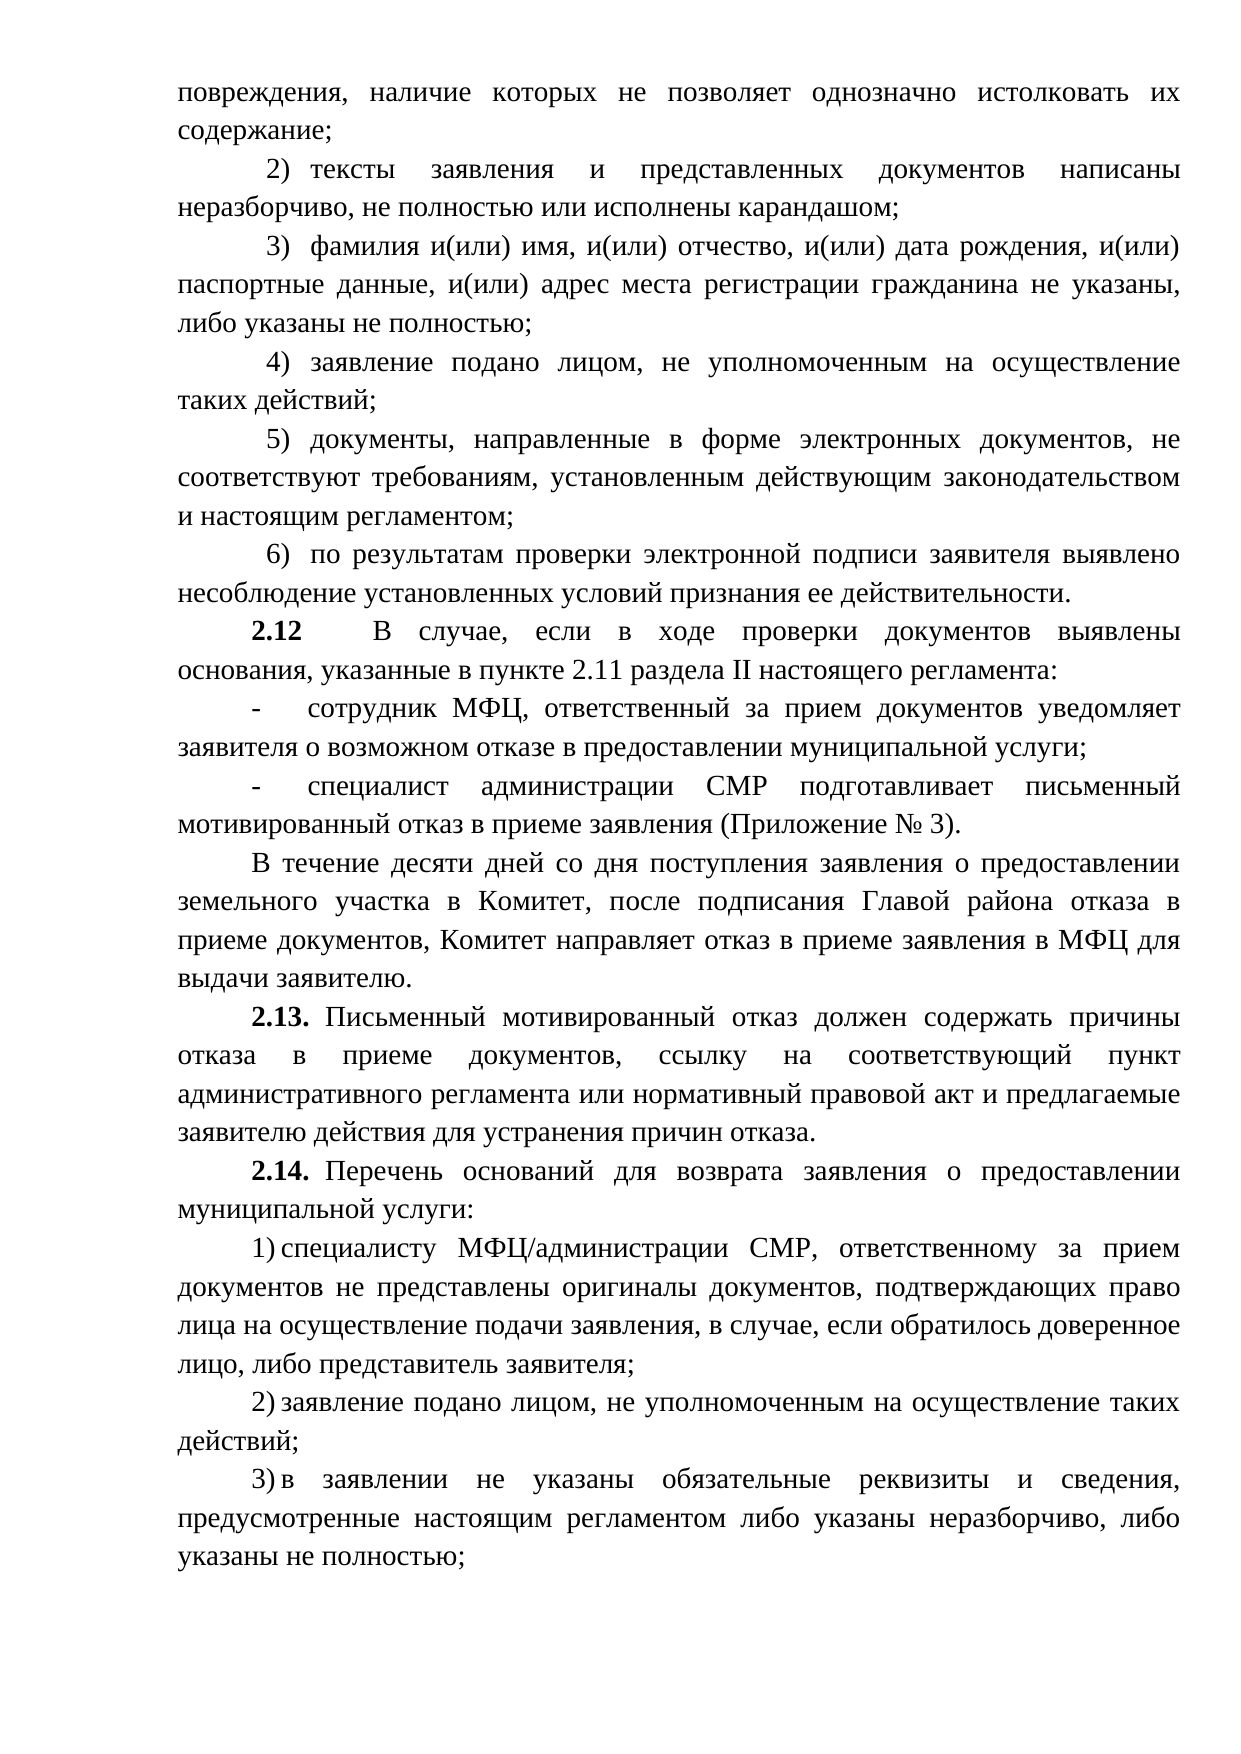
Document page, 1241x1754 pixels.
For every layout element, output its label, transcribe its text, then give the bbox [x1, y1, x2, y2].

text 2.14. Перечень оснований для возврата заявления о предоставлении муниципальной услуги: [177, 1153, 1181, 1225]
list в заявлении не указаны обязательные реквизиты и сведения, предусмотренные настоящим регламентом либо указаны неразборчиво, либо указаны не полностью; [177, 1461, 1181, 1572]
text - сотрудник МФЦ, ответственный за прием документов уведомляет заявителя о возможном отказе в предоставлении муниципальной услуги; [177, 691, 1181, 763]
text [177, 74, 1181, 146]
text 5) документы, направленные в форме электронных документов, не соответствуют требованиям, установленным действующим законодательством и настоящим регламентом; [177, 421, 1181, 531]
text 4) заявление подано лицом, не уполномоченным на осуществление таких действий; [177, 344, 1181, 416]
list заявление подано лицом, не уполномоченным на осуществление таких действий; [177, 1384, 1181, 1456]
text 2.13. Письменный мотивированный отказ должен содержать причины отказа в приеме документов, ссылку на соответствующий пункт административного регламента или нормативный правовой акт и предлагаемые заявителю действия для устранения причин отказа. [177, 999, 1181, 1148]
text В течение десяти дней со дня поступления заявления о предоставлении земельного участка в Комитет, после подписания Главой района отказа в приеме документов, Комитет направляет отказ в приеме заявления в МФЦ для выдачи заявителю. [177, 845, 1181, 994]
text 2.12 В случае, если в ходе проверки документов выявлены основания, указанные в пункте 2.11 раздела II настоящего регламента: [177, 613, 1181, 686]
text 6) по результатам проверки электронной подписи заявителя выявлено несоблюдение установленных условий признания ее действительности. [177, 536, 1181, 608]
text - специалист администрации СМР подготавливает письменный мотивированный отказ в приеме заявления (Приложение № 3). [177, 768, 1181, 840]
text 3) фамилия и(или) имя, и(или) отчество, и(или) дата рождения, и(или) паспортные данные, и(или) адрес места регистрации гражданина не указаны, либо указаны не полностью; [177, 228, 1181, 339]
text 2) тексты заявления и представленных документов написаны неразборчиво, не полностью или исполнены карандашом; [177, 151, 1181, 223]
list специалисту МФЦ/администрации СМР, ответственному за прием документов не представлены оригиналы документов, подтверждающих право лица на осуществление подачи заявления, в случае, если обратилось доверенное лицо, либо представитель заявителя; [177, 1230, 1181, 1379]
